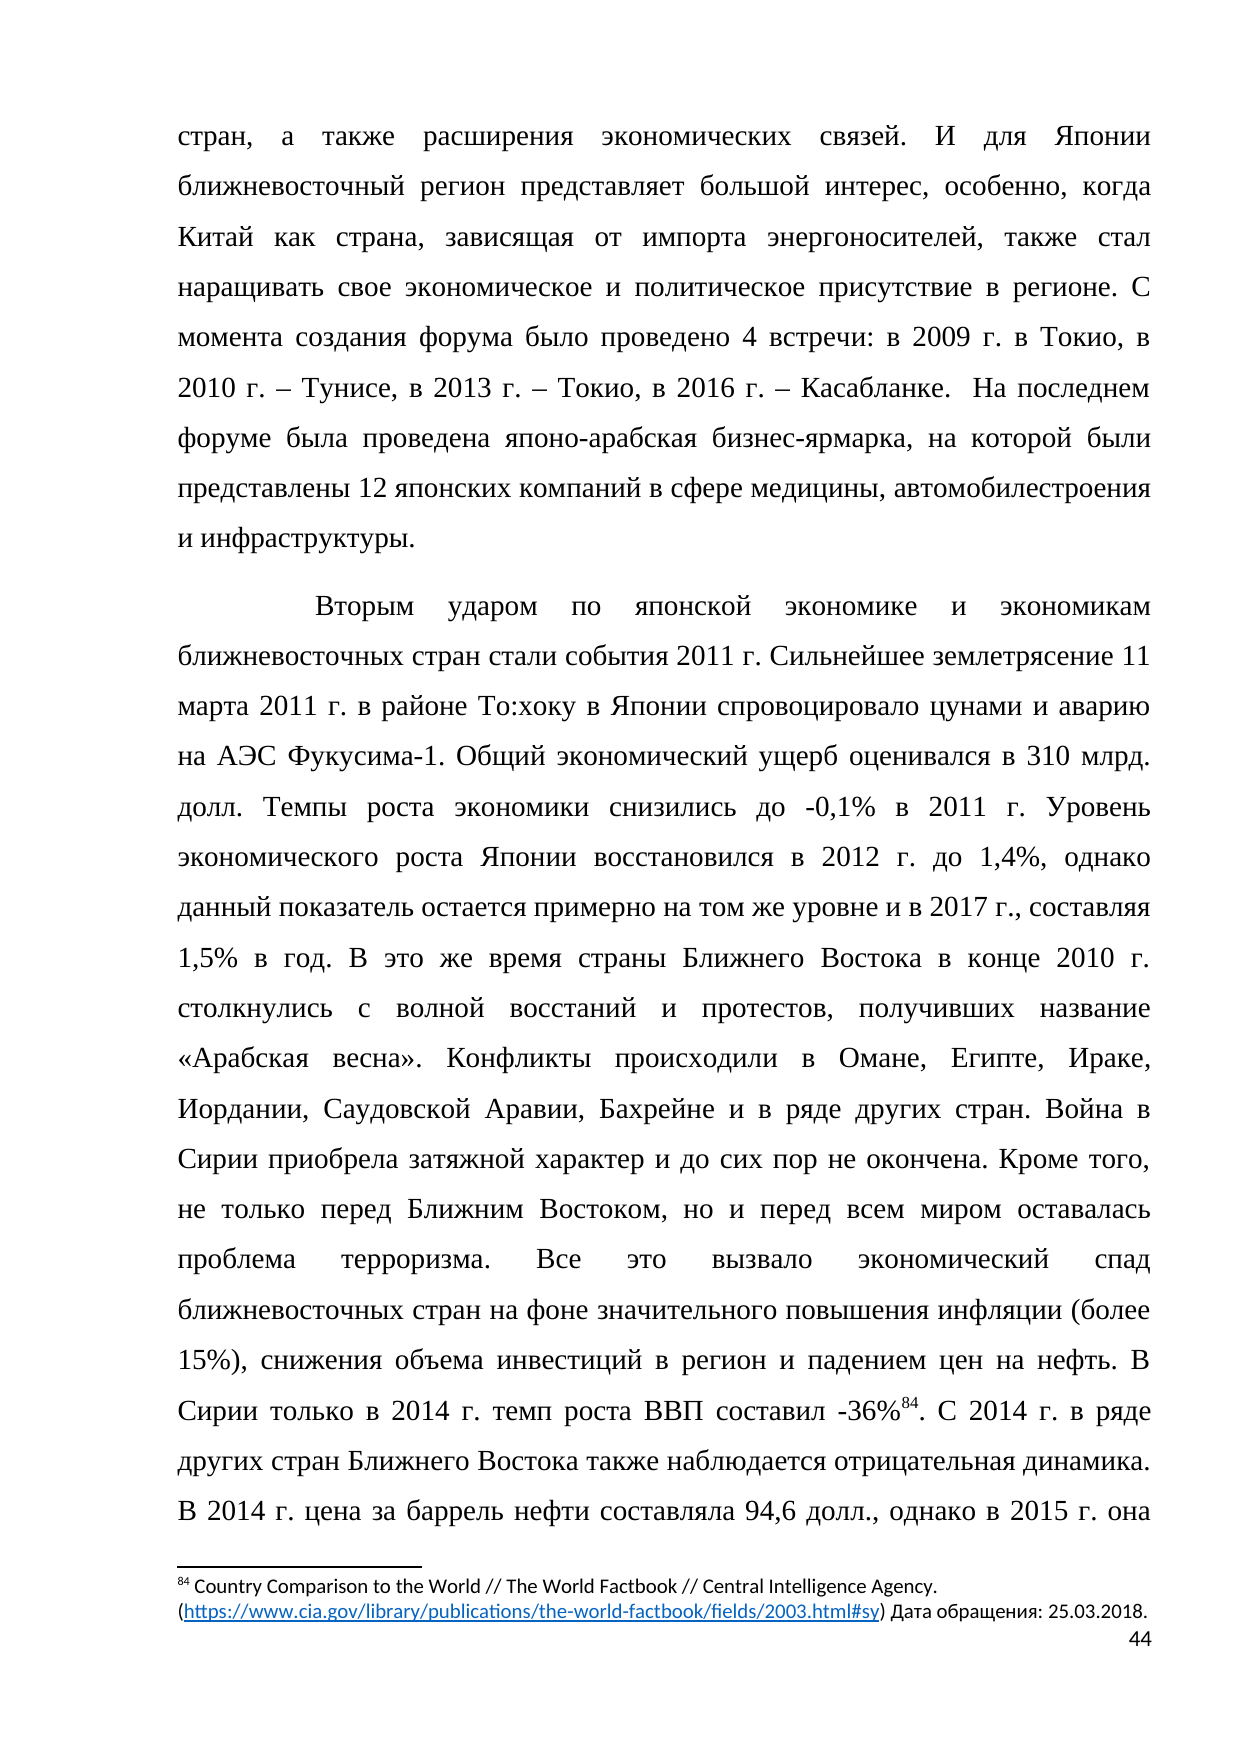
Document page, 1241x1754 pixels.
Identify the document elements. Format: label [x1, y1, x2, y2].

text [177, 118, 1152, 554]
text [177, 588, 1152, 1527]
